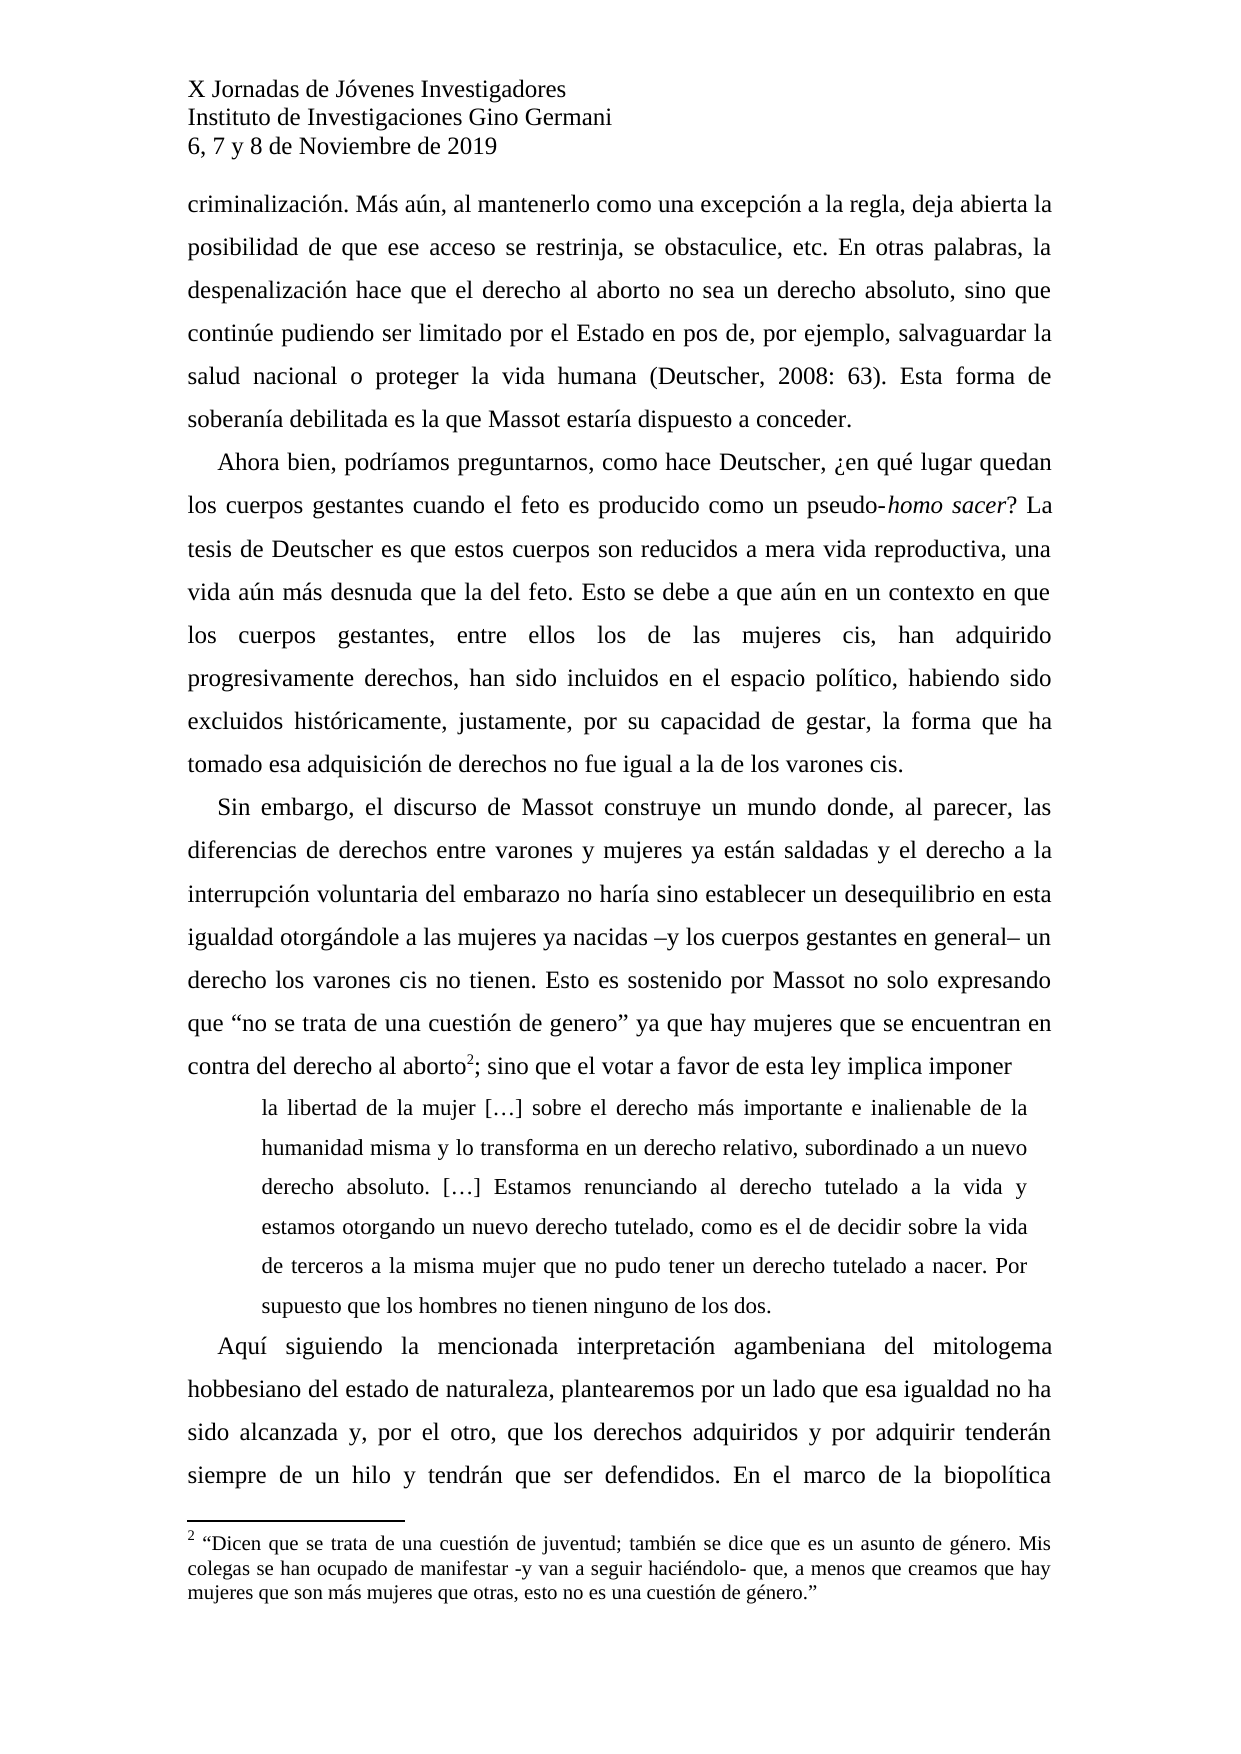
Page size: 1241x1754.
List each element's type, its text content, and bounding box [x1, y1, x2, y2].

text Sin embargo, el discurso de Massot construye un mundo donde, al parecer, las diferencias de derechos entre varones y mujeres ya están saldadas y el derecho a la interrupción voluntaria del embarazo no haría sino establecer un desequilibrio en esta igualdad otorgándole a las mujeres ya nacidas –y los cuerpos gestantes en general– un derecho los varones cis no tienen. Esto es sostenido por Massot no solo expresando que “no se trata de una cuestión de genero” ya que hay mujeres que se encuentran en contra del derecho al aborto; sino que el votar a favor de esta ley implica imponer [187, 792, 1053, 1080]
text Ahora bien, podríamos preguntarnos, como hace Deutscher, ¿en qué lugar quedan los cuerpos gestantes cuando el feto es producido como un pseudo-homo sacer? La tesis de Deutscher es que estos cuerpos son reducidos a mera vida reproductiva, una vida aún más desnuda que la del feto. Esto se debe a que aún en un contexto en que los cuerpos gestantes, entre ellos los de las mujeres cis, han adquirido progresivamente derechos, han sido incluidos en el espacio político, habiendo sido excluidos históricamente, justamente, por su capacidad de gestar, la forma que ha tomado esa adquisición de derechos no fue igual a la de los varones cis. [187, 447, 1053, 778]
text la libertad de la mujer […] sobre el derecho más importante e inalienable de la humanidad misma y lo transforma en un derecho relativo, subordinado a un nuevo derecho absoluto. […] Estamos renunciando al derecho tutelado a la vida y estamos otorgando un nuevo derecho tutelado, como es el de decidir sobre la vida de terceros a la misma mujer que no pudo tener un derecho tutelado a nacer. Por supuesto que los hombres no tienen ninguno de los dos. [261, 1094, 1029, 1318]
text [187, 1331, 1053, 1489]
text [187, 189, 1053, 433]
